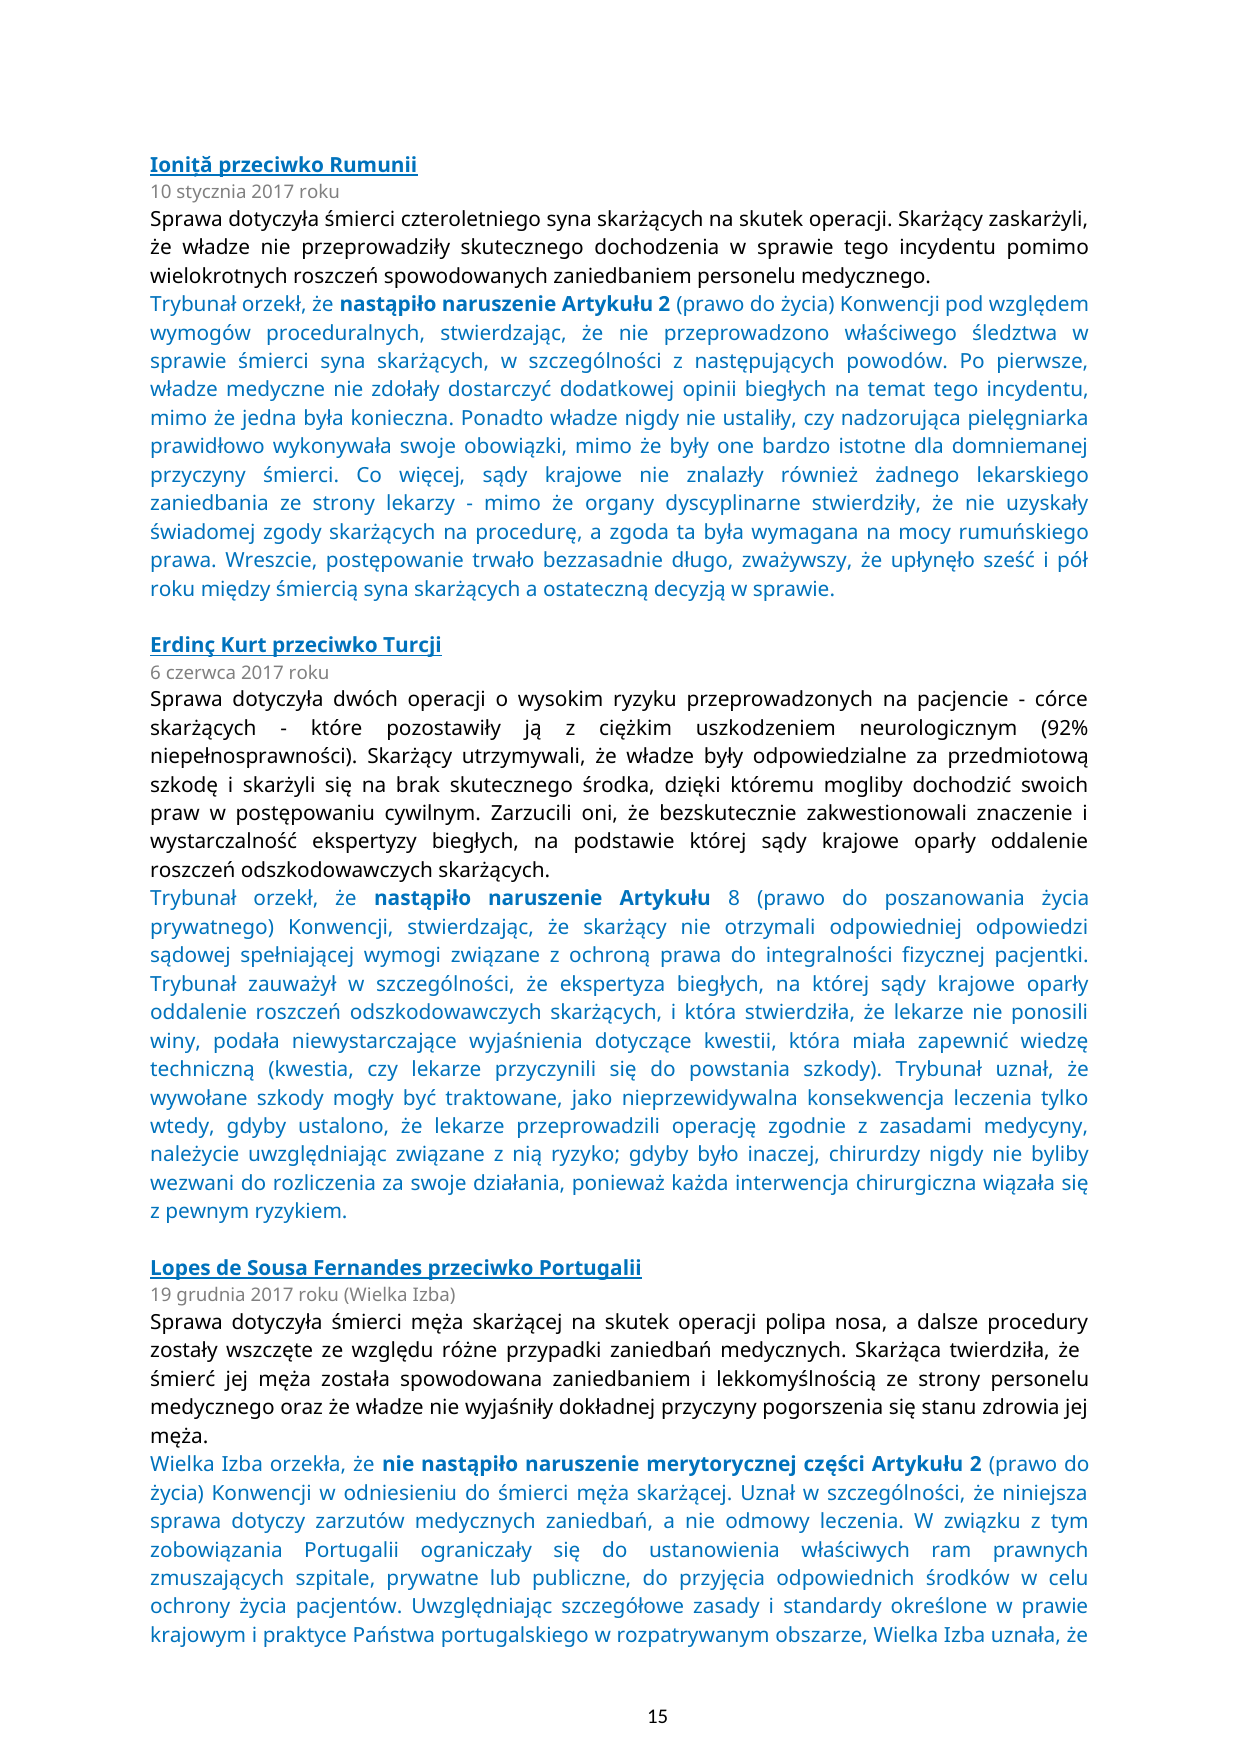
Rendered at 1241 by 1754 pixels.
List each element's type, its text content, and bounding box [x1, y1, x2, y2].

text Erdinç Kurt przeciwko Turcji [150, 631, 1089, 659]
text Sprawa dotyczyła śmierci czteroletniego syna skarżących na skutek operacji. Skarżący zaskarżyli, że władze nie przeprowadziły skutecznego dochodzenia w sprawie tego incydentu pomimo wielokrotnych roszczeń spowodowanych zaniedbaniem personelu medycznego. [150, 204, 1089, 289]
text 6 czerwca 2017 roku [150, 659, 1089, 684]
text Trybunał orzekł, że nastąpiło naruszenie Artykułu 2 (prawo do życia) Konwencji pod względem wymogów proceduralnych, stwierdzając, że nie przeprowadzono właściwego śledztwa w sprawie śmierci syna skarżących, w szczególności z następujących powodów. Po pierwsze, władze medyczne nie zdołały dostarczyć dodatkowej opinii biegłych na temat tego incydentu, mimo że jedna była konieczna. Ponadto władze nigdy nie ustaliły, czy nadzorująca pielęgniarka prawidłowo wykonywała swoje obowiązki, mimo że były one bardzo istotne dla domniemanej przyczyny śmierci. Co więcej, sądy krajowe nie znalazły również żadnego lekarskiego zaniedbania ze strony lekarzy - mimo że organy dyscyplinarne stwierdziły, że nie uzyskały świadomej zgody skarżących na procedurę, a zgoda ta była wymagana na mocy rumuńskiego prawa. Wreszcie, postępowanie trwało bezzasadnie długo, zważywszy, że upłynęło sześć i pół roku między śmiercią syna skarżących a ostateczną decyzją w sprawie. [150, 289, 1089, 602]
text 19 grudnia 2017 roku (Wielka Izba) [150, 1282, 1089, 1307]
text Trybunał orzekł, że nastąpiło naruszenie Artykułu 8 (prawo do poszanowania życia prywatnego) Konwencji, stwierdzając, że skarżący nie otrzymali odpowiedniej odpowiedzi sądowej spełniającej wymogi związane z ochroną prawa do integralności fizycznej pacjentki. Trybunał zauważył w szczególności, że ekspertyza biegłych, na której sądy krajowe oparły oddalenie roszczeń odszkodowawczych skarżących, i która stwierdziła, że lekarze nie ponosili winy, podała niewystarczające wyjaśnienia dotyczące kwestii, która miała zapewnić wiedzę techniczną (kwestia, czy lekarze przyczynili się do powstania szkody). Trybunał uznał, że wywołane szkody mogły być traktowane, jako nieprzewidywalna konsekwencja leczenia tylko wtedy, gdyby ustalono, że lekarze przeprowadzili operację zgodnie z zasadami medycyny, należycie uwzględniając związane z nią ryzyko; gdyby było inaczej, chirurdzy nigdy nie byliby wezwani do rozliczenia za swoje działania, ponieważ każda interwencja chirurgiczna wiązała się z pewnym ryzykiem. [150, 883, 1089, 1225]
text Ioniță przeciwko Rumunii [150, 150, 1089, 178]
text Sprawa dotyczyła śmierci męża skarżącej na skutek operacji polipa nosa, a dalsze procedury zostały wszczęte ze względu różne przypadki zaniedbań medycznych. Skarżąca twierdziła, że ​​śmierć jej męża została spowodowana zaniedbaniem i lekkomyślnością ze strony personelu medycznego oraz że władze nie wyjaśniły dokładnej przyczyny pogorszenia się stanu zdrowia jej męża. [150, 1307, 1089, 1449]
text Sprawa dotyczyła dwóch operacji o wysokim ryzyku przeprowadzonych na pacjencie - córce skarżących - które pozostawiły ją z ciężkim uszkodzeniem neurologicznym (92% niepełnosprawności). Skarżący utrzymywali, że władze były odpowiedzialne za przedmiotową szkodę i skarżyli się na brak skutecznego środka, dzięki któremu mogliby dochodzić swoich praw w postępowaniu cywilnym. Zarzucili oni, że bezskutecznie zakwestionowali znaczenie i wystarczalność ekspertyzy biegłych, na podstawie której sądy krajowe oparły oddalenie roszczeń odszkodowawczych skarżących. [150, 684, 1089, 883]
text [150, 1449, 1089, 1648]
text Lopes de Sousa Fernandes przeciwko Portugalii [150, 1253, 1089, 1282]
text 10 stycznia 2017 roku [150, 178, 1089, 204]
